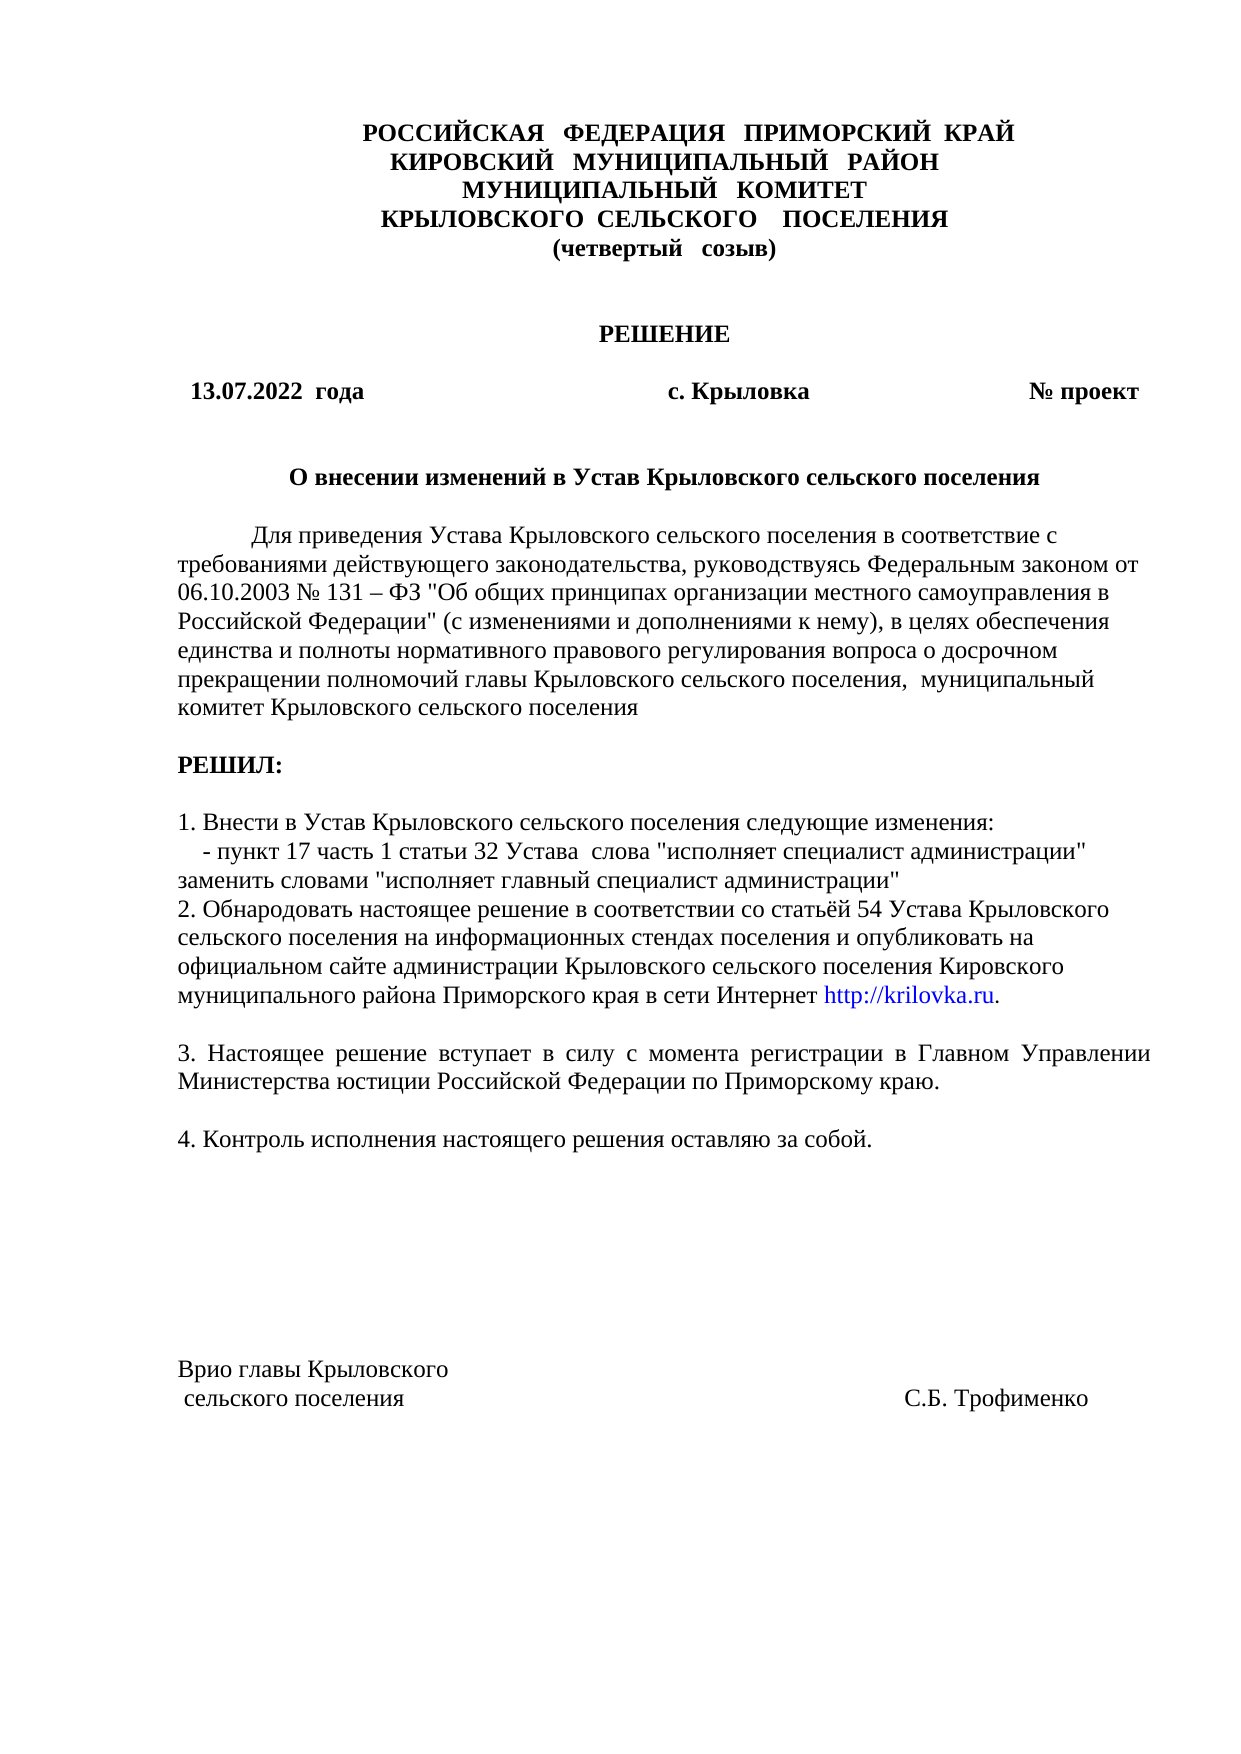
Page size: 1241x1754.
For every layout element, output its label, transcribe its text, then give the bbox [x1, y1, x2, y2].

text КРЫЛОВСКОГО СЕЛЬСКОГО ПОСЕЛЕНИЯ [177, 204, 1152, 233]
text О внесении изменений в Устав Крыловского сельского поселения [177, 462, 1152, 491]
text Для приведения Устава Крыловского сельского поселения в соответствие с требованиями действующего законодательства, руководствуясь Федеральным законом от 06.10.2003 № 131 – ФЗ "Об общих принципах организации местного самоуправления в Российской Федерации" (с изменениями и дополнениями к нему), в целях обеспечения единства и полноты нормативного правового регулирования вопроса о досрочном прекращении полномочий главы Крыловского сельского поселения, муниципальный комитет Крыловского сельского поселения [177, 520, 1152, 721]
text 3. Настоящее решение вступает в силу с момента регистрации в Главном Управлении Министерства юстиции Российской Федерации по Приморскому краю. [177, 1038, 1152, 1095]
text МУНИЦИПАЛЬНЫЙ КОМИТЕТ [177, 176, 1152, 204]
text сельского поселения С.Б. Трофименко [177, 1383, 1152, 1411]
text РЕШИЛ: [177, 750, 1152, 779]
text 4. Контроль исполнения настоящего решения оставляю за собой. [177, 1124, 1152, 1153]
text 13.07.2022 года с. Крыловка № проект [177, 376, 1152, 405]
text - пункт 17 часть 1 статьи 32 Устава слова "исполняет специалист администрации" заменить словами "исполняет главный специалист администрации" [177, 836, 1152, 894]
text 1. Внести в Устав Крыловского сельского поселения следующие изменения: [177, 807, 1152, 836]
text 2. Обнародовать настоящее решение в соответствии со статьёй 54 Устава Крыловского сельского поселения на информационных стендах поселения и опубликовать на официальном сайте администрации Крыловского сельского поселения Кировского муниципального района Приморского края в сети Интернет http://krilovka.ru. [177, 894, 1152, 1009]
text Врио главы Крыловского [177, 1354, 1152, 1383]
text КИРОВСКИЙ МУНИЦИПАЛЬНЫЙ РАЙОН [177, 147, 1152, 176]
text РЕШЕНИЕ [177, 319, 1152, 347]
text РОССИЙСКАЯ ФЕДЕРАЦИЯ ПРИМОРСКИЙ КРАЙ [233, 118, 1144, 147]
text (четвертый созыв) [177, 233, 1152, 262]
